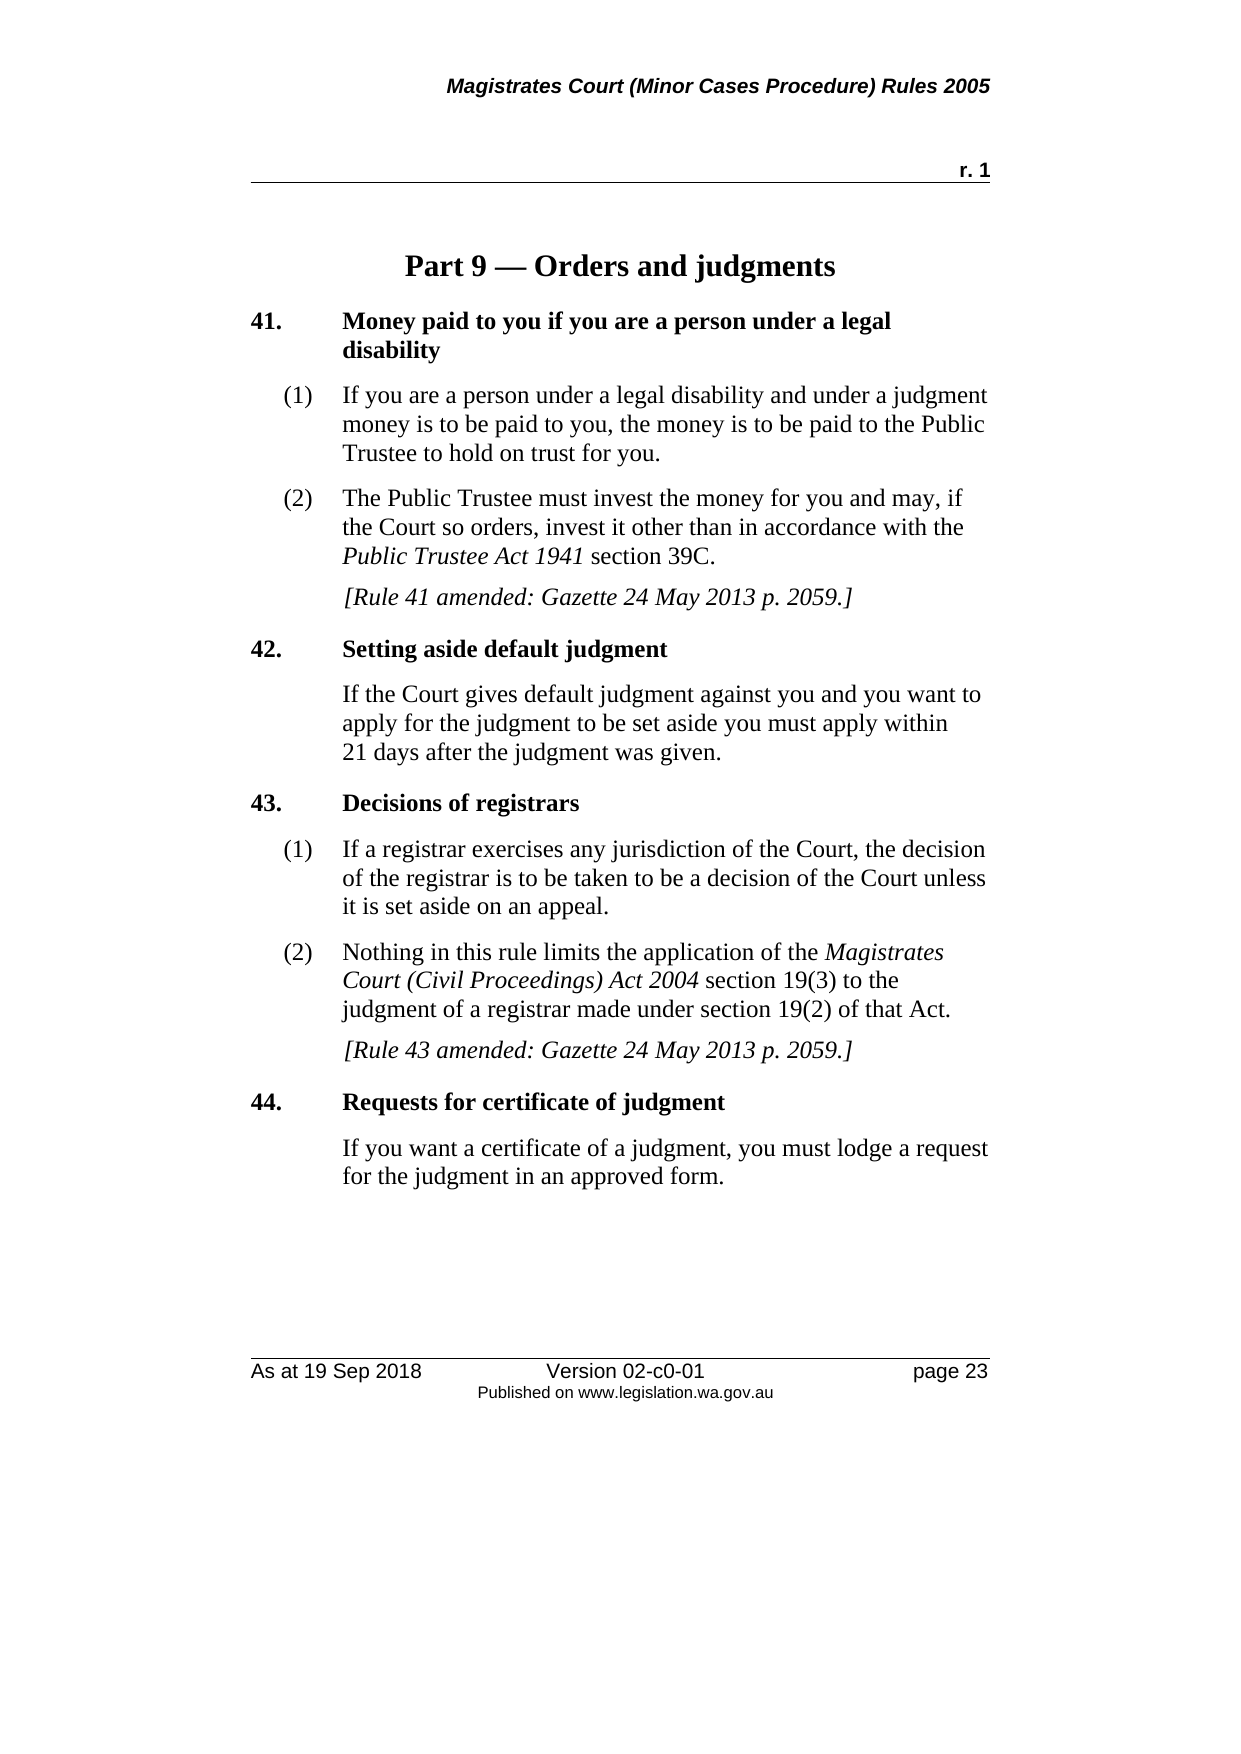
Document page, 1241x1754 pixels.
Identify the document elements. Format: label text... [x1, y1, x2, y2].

text [Rule 41 amended: Gazette 24 May 2013 p. 2059.] [251, 582, 990, 611]
text If you want a certificate of a judgment, you must lodge a request for the judgment in an approved form. [251, 1133, 990, 1190]
text If the Court gives default judgment against you and you want to apply for the judgment to be set aside you must apply within 21 days after the judgment was given. [251, 679, 990, 766]
subtitle 42. Setting aside default judgment [251, 634, 990, 663]
subtitle 44. Requests for certificate of judgment [251, 1087, 990, 1116]
subtitle 43. Decisions of registrars [251, 788, 990, 817]
text (1) If you are a person under a legal disability and under a judgment money is to be paid to you, the money is to be paid to the Public Trustee to hold on trust for you. [251, 381, 990, 467]
text (2) Nothing in this rule limits the application of the Magistrates Court (Civil Proceedings) Act 2004 section 19(3) to the judgment of a registrar made under section 19(2) of that Act. [251, 937, 990, 1023]
subtitle Part 9 — Orders and judgments [251, 247, 990, 283]
text (1) If a registrar exercises any jurisdiction of the Court, the decision of the registrar is to be taken to be a decision of the Court unless it is set aside on an appeal. [251, 834, 990, 920]
text [Rule 43 amended: Gazette 24 May 2013 p. 2059.] [251, 1036, 990, 1064]
subtitle 41. Money paid to you if you are a person under a legal disability [251, 306, 990, 364]
text (2) The Public Trustee must invest the money for you and may, if the Court so orders, invest it other than in accordance with the Public Trustee Act 1941 section 39C. [251, 483, 990, 570]
